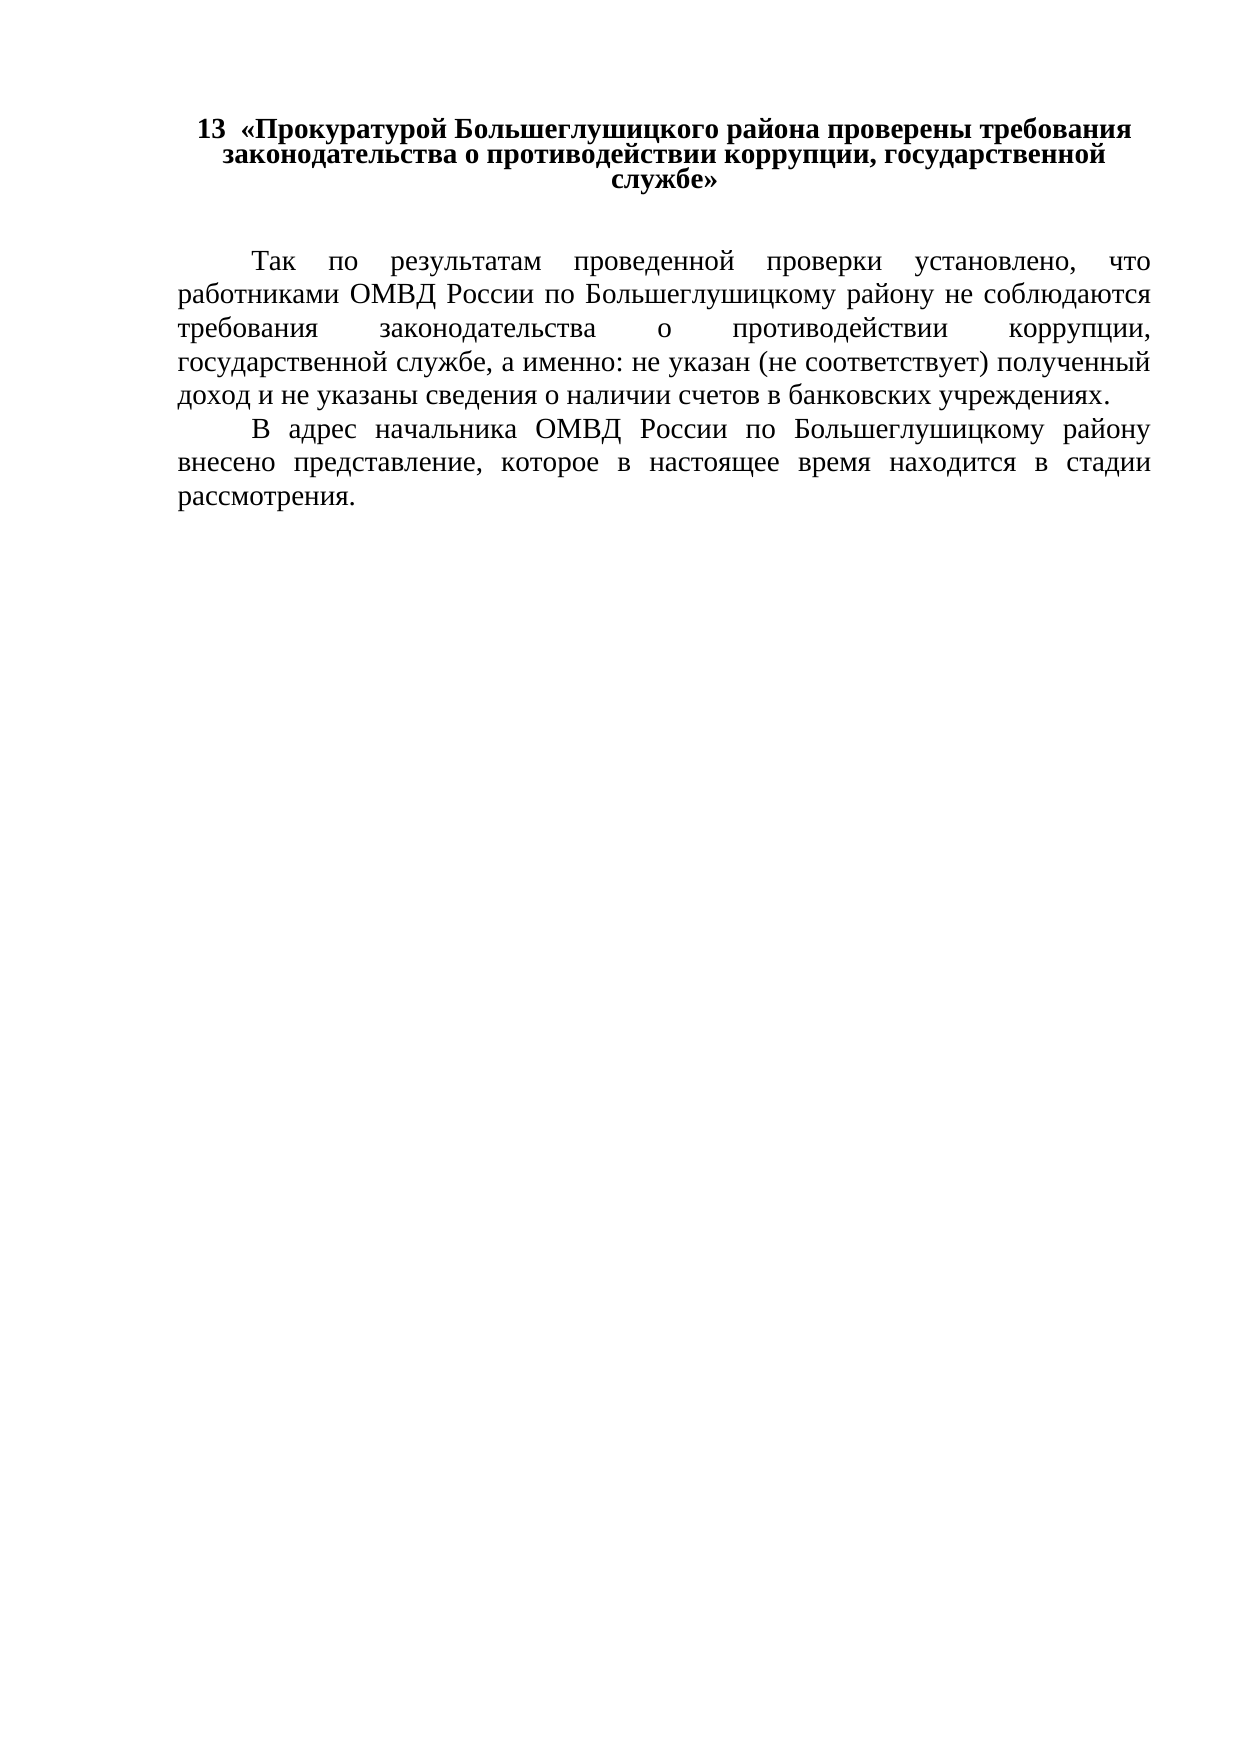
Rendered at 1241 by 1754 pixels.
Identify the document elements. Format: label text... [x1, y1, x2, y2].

text законодательства о противодействии коррупции, государственной службе» [177, 143, 1152, 193]
text 13 «Прокуратурой Большеглушицкого района проверены требования [177, 118, 1152, 143]
text Так по результатам проведенной проверки установлено, что работниками ОМВД России по Большеглушицкому району не соблюдаются требования законодательства о противодействии коррупции, государственной службе, а именно: не указан (не соответствует) полученный доход и не указаны сведения о наличии счетов в банковских учреждениях. [177, 243, 1152, 411]
text В адрес начальника ОМВД России по Большеглушицкому району внесено представление, которое в настоящее время находится в стадии рассмотрения. [177, 411, 1152, 511]
